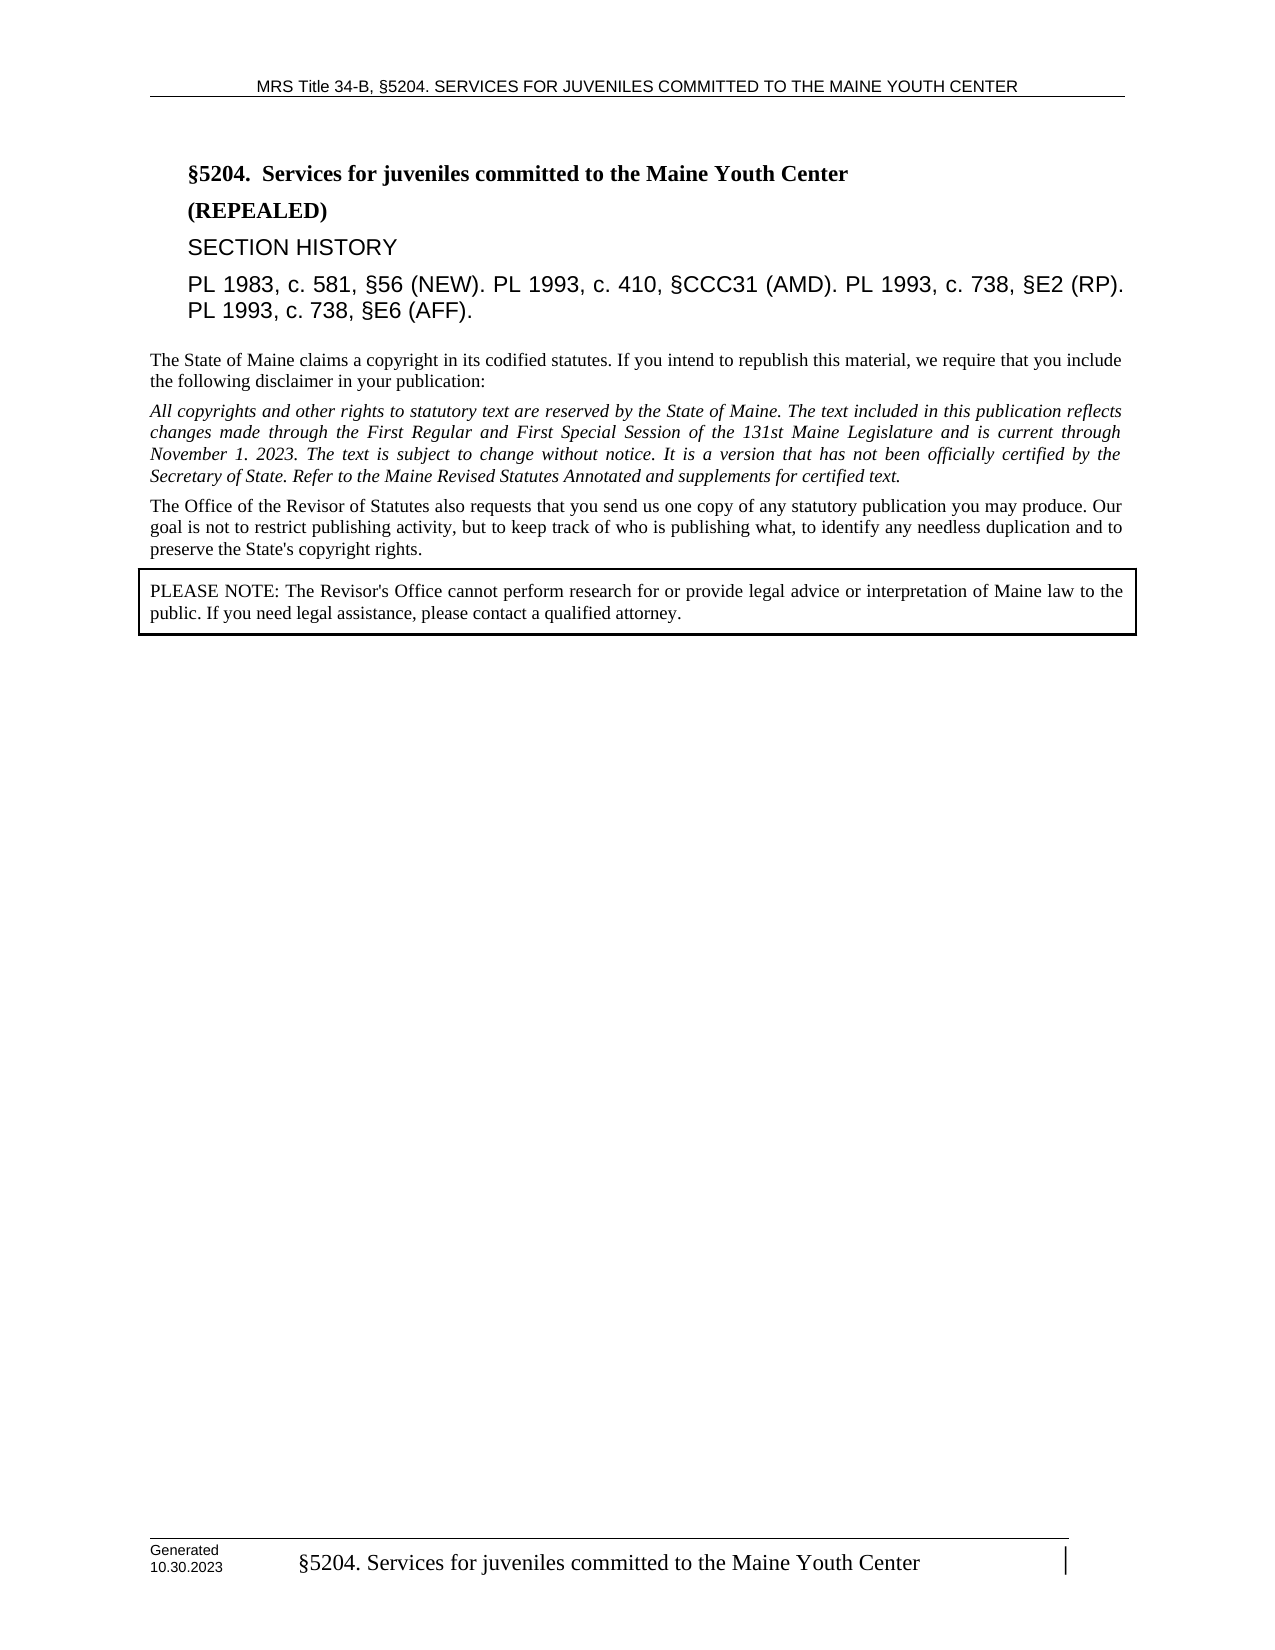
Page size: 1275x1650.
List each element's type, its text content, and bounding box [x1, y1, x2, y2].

text SECTION HISTORY [187, 234, 1125, 260]
text §5204. Services for juveniles committed to the Maine Youth Center [187, 160, 1125, 187]
text PLEASE NOTE: The Revisor's Office cannot perform research for or provide legal advice or interpretation of Maine law to the public. If you need legal assistance, please contact a qualified attorney. [140, 570, 1135, 633]
text PL 1983, c. 581, §56 (NEW). PL 1993, c. 410, §CCC31 (AMD). PL 1993, c. 738, §E2 (RP). PL 1993, c. 738, §E6 (AFF). [187, 271, 1125, 323]
text The Office of the Revisor of Statutes also requests that you send us one copy of any statutory publication you may produce. Our goal is not to restrict publishing activity, but to keep track of who is publishing what, to identify any needless duplication and to preserve the State's copyright rights. [150, 494, 1125, 559]
text All copyrights and other rights to statutory text are reserved by the State of Maine. The text included in this publication reflects changes made through the First Regular and First Special Session of the 131st Maine Legislature and is current through November 1. 2023 . The text is subject to change without notice. It is a version that has not been officially certified by the Secretary of State. Refer to the Maine Revised Statutes Annotated and supplements for certified text. [150, 400, 1125, 486]
text (REPEALED) [187, 197, 1125, 223]
text The State of Maine claims a copyright in its codified statutes. If you intend to republish this material, we require that you include the following disclaimer in your publication: [150, 348, 1125, 392]
